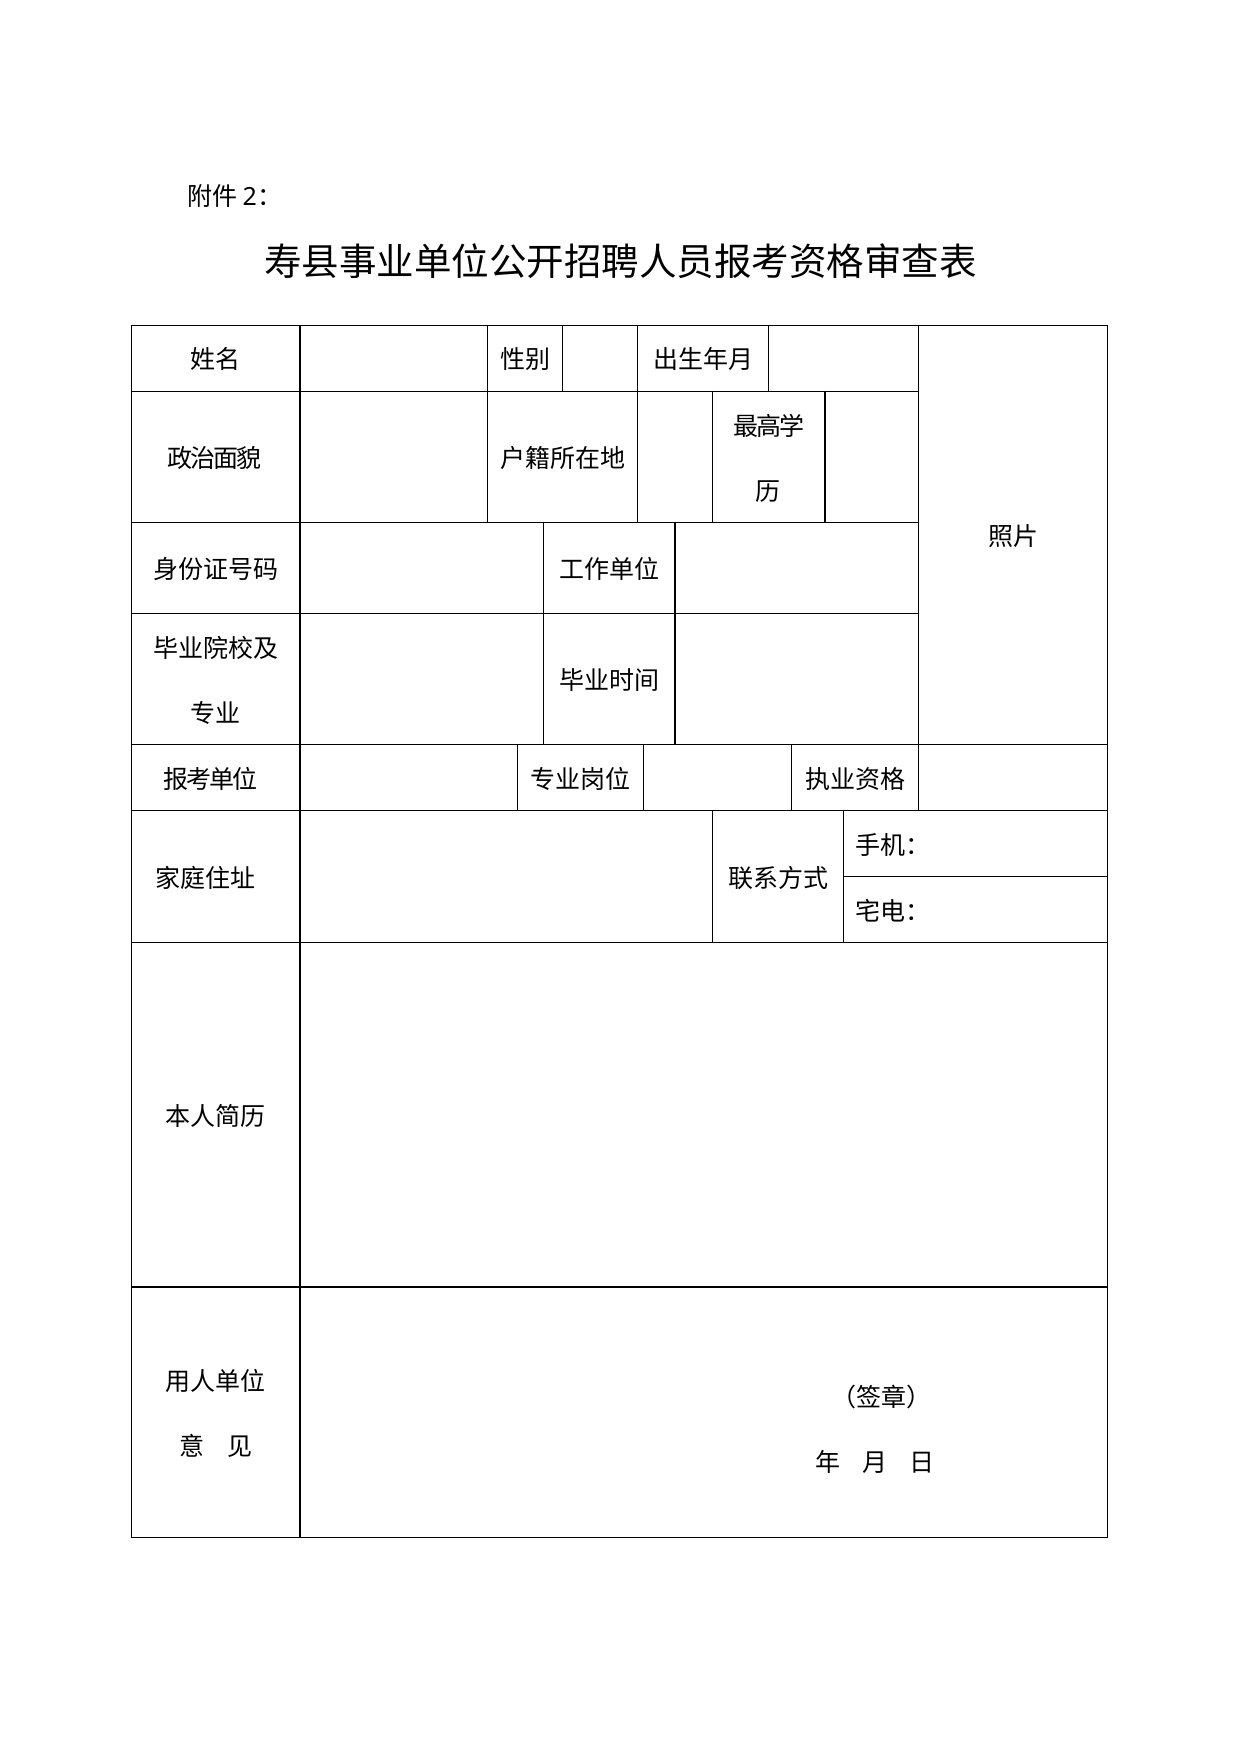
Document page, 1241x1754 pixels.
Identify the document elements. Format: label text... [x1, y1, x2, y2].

table_cell [826, 392, 918, 522]
table_header 姓名 [132, 326, 299, 391]
table_header 出生年月 [638, 326, 768, 391]
table_cell [301, 614, 543, 744]
table_cell 毕业院校及专业 [132, 614, 299, 744]
table_cell 工作单位 [544, 523, 674, 613]
table_cell 最高学历 [713, 392, 824, 522]
table_cell 家庭住址 [132, 811, 299, 942]
text 附件2： [187, 162, 1053, 227]
table_cell [919, 745, 1107, 810]
table_cell [301, 811, 712, 942]
table_header [301, 326, 487, 391]
table_cell 用人单位 意 见 [132, 1288, 299, 1537]
table_cell [301, 523, 543, 613]
table_cell 执业资格 [792, 745, 918, 810]
table_cell 专业岗位 [518, 745, 643, 810]
table_cell 政治面貌 [132, 392, 299, 522]
table_cell 毕业时间 [544, 614, 674, 744]
table_cell [638, 392, 712, 522]
table_header 照片 [919, 326, 1107, 744]
table_header [769, 326, 918, 391]
table_cell 手机： [844, 811, 1107, 876]
table_cell 宅电： [844, 877, 1107, 942]
table_cell [676, 523, 918, 613]
table_header 性别 [488, 326, 562, 391]
table_cell [644, 745, 791, 810]
table_cell [301, 943, 1107, 1286]
table_cell [676, 614, 918, 744]
table_cell 本人简历 [132, 943, 299, 1286]
text 寿县事业单位公开招聘人员报考资格审查表 [187, 227, 1053, 292]
table_cell 报考单位 [132, 745, 299, 810]
table_cell （签章） 年 月 日 [301, 1288, 1107, 1537]
table_header [563, 326, 637, 391]
table_cell [301, 745, 517, 810]
table_cell 户籍所在地 [488, 392, 637, 522]
table_cell 联系方式 [713, 811, 843, 942]
table_cell [301, 392, 487, 522]
table_cell 身份证号码 [132, 523, 299, 613]
